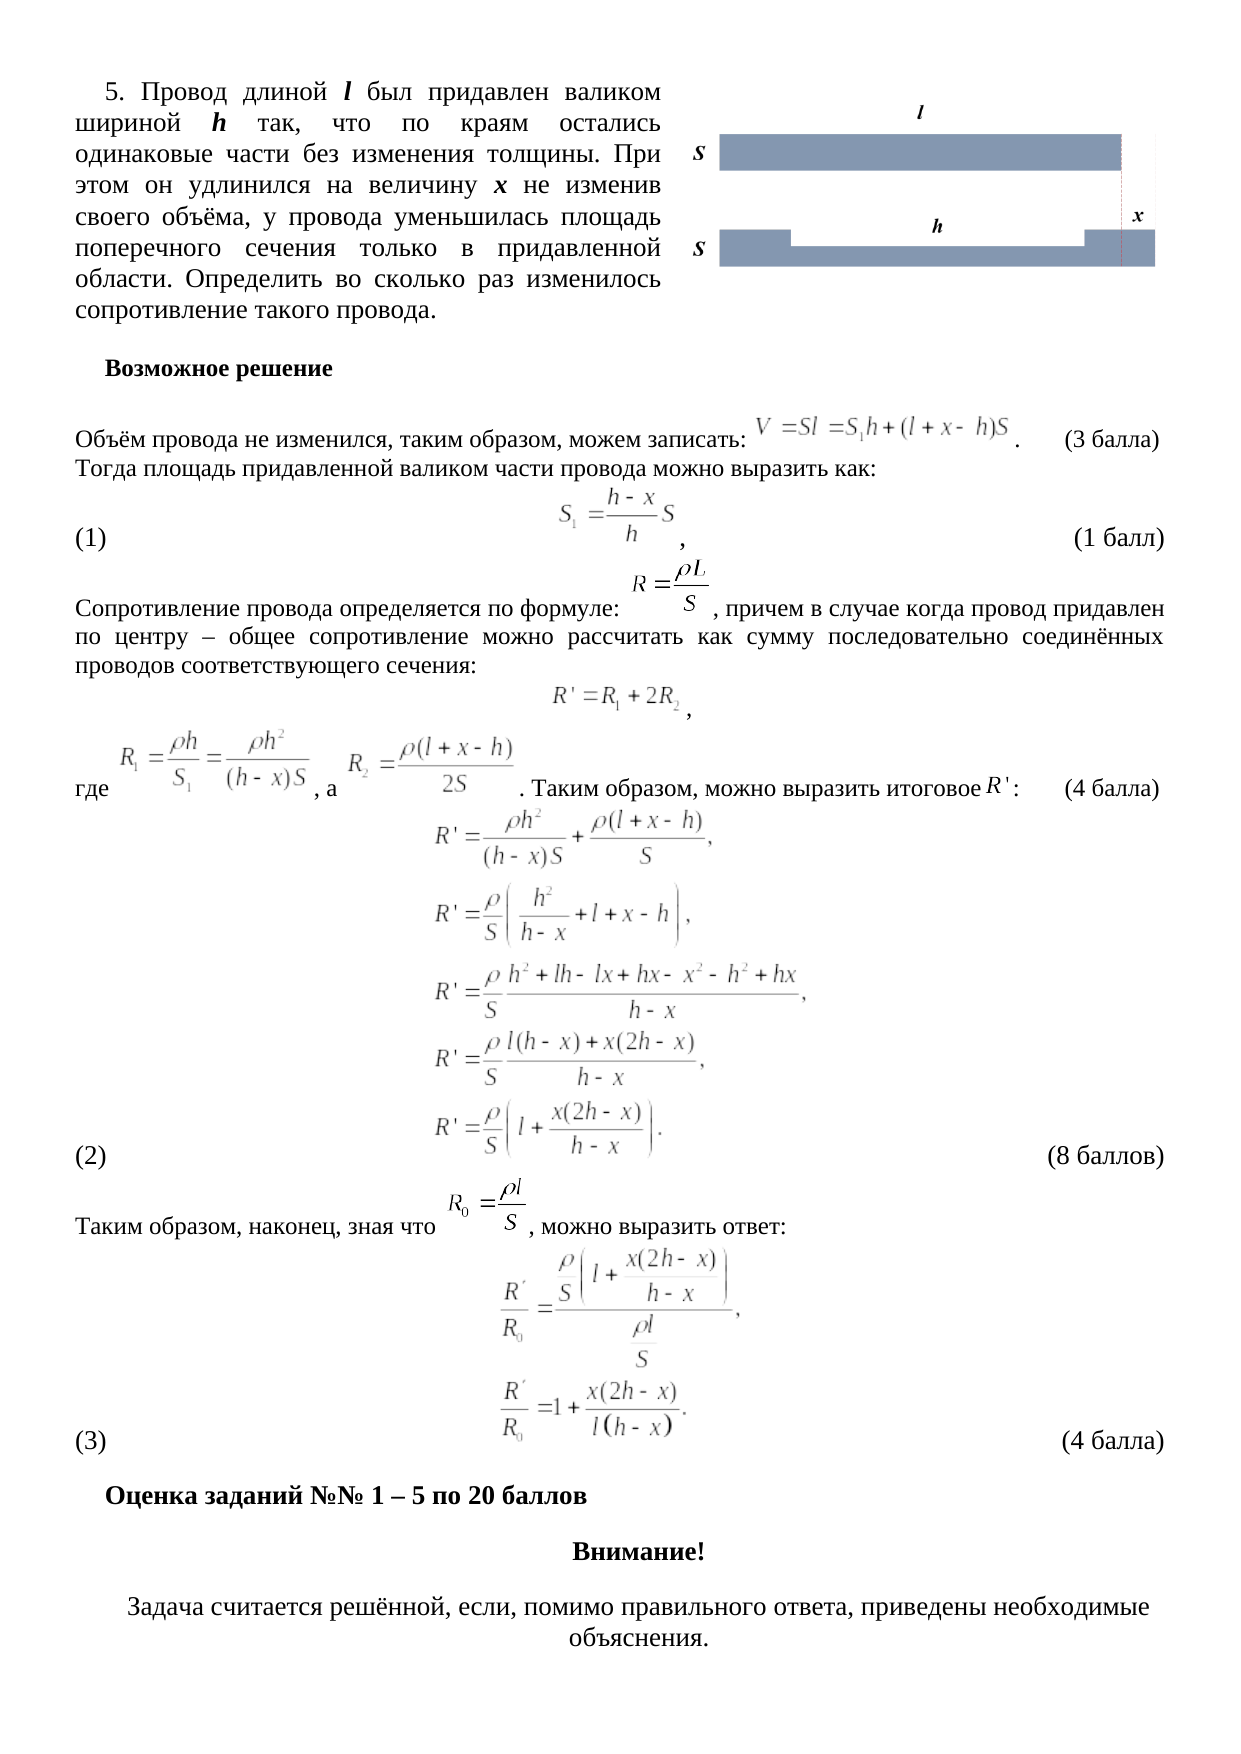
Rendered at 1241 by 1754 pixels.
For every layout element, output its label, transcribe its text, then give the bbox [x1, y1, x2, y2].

text Оценка заданий №№ 1 – 5 по 20 баллов [75, 1479, 1165, 1511]
text Объём провода не изменился, таким образом, можем записать: . (3 балла) [75, 410, 1165, 453]
text (2) (8 баллов) [75, 802, 1165, 1171]
text Таким образом, наконец, зная что , можно выразить ответ: [75, 1171, 1165, 1240]
text Возможное решение [75, 353, 1165, 382]
text (1) , (1 балл) [75, 482, 1165, 552]
text Внимание! [112, 1534, 1165, 1566]
text 5. Провод длиной l был придавлен валиком шириной h так, что по краям остались одинаковые части без изменения толщины. При этом он удлинился на величину x не изменив своего объёма, у провода уменьшилась площадь поперечного сечения только в придавленной области. Определить во сколько раз изменилось сопротивление такого провода. [75, 75, 1165, 324]
text Тогда площадь придавленной валиком части провода можно выразить как: [75, 453, 1165, 482]
text (3) (4 балла) [75, 1240, 1165, 1455]
text где , а . Таким образом, можно выразить итоговое: (4 балла) [75, 722, 1165, 802]
text Задача считается решённой, если, помимо правильного ответа, приведены необходимые объяснения. [112, 1590, 1165, 1652]
text , [75, 679, 1165, 722]
text Сопротивление провода определяется по формуле: , причем в случае когда провод придавлен по центру – общее сопротивление можно рассчитать как сумму последовательно соединённых проводов соответствующего сечения: [75, 552, 1165, 679]
